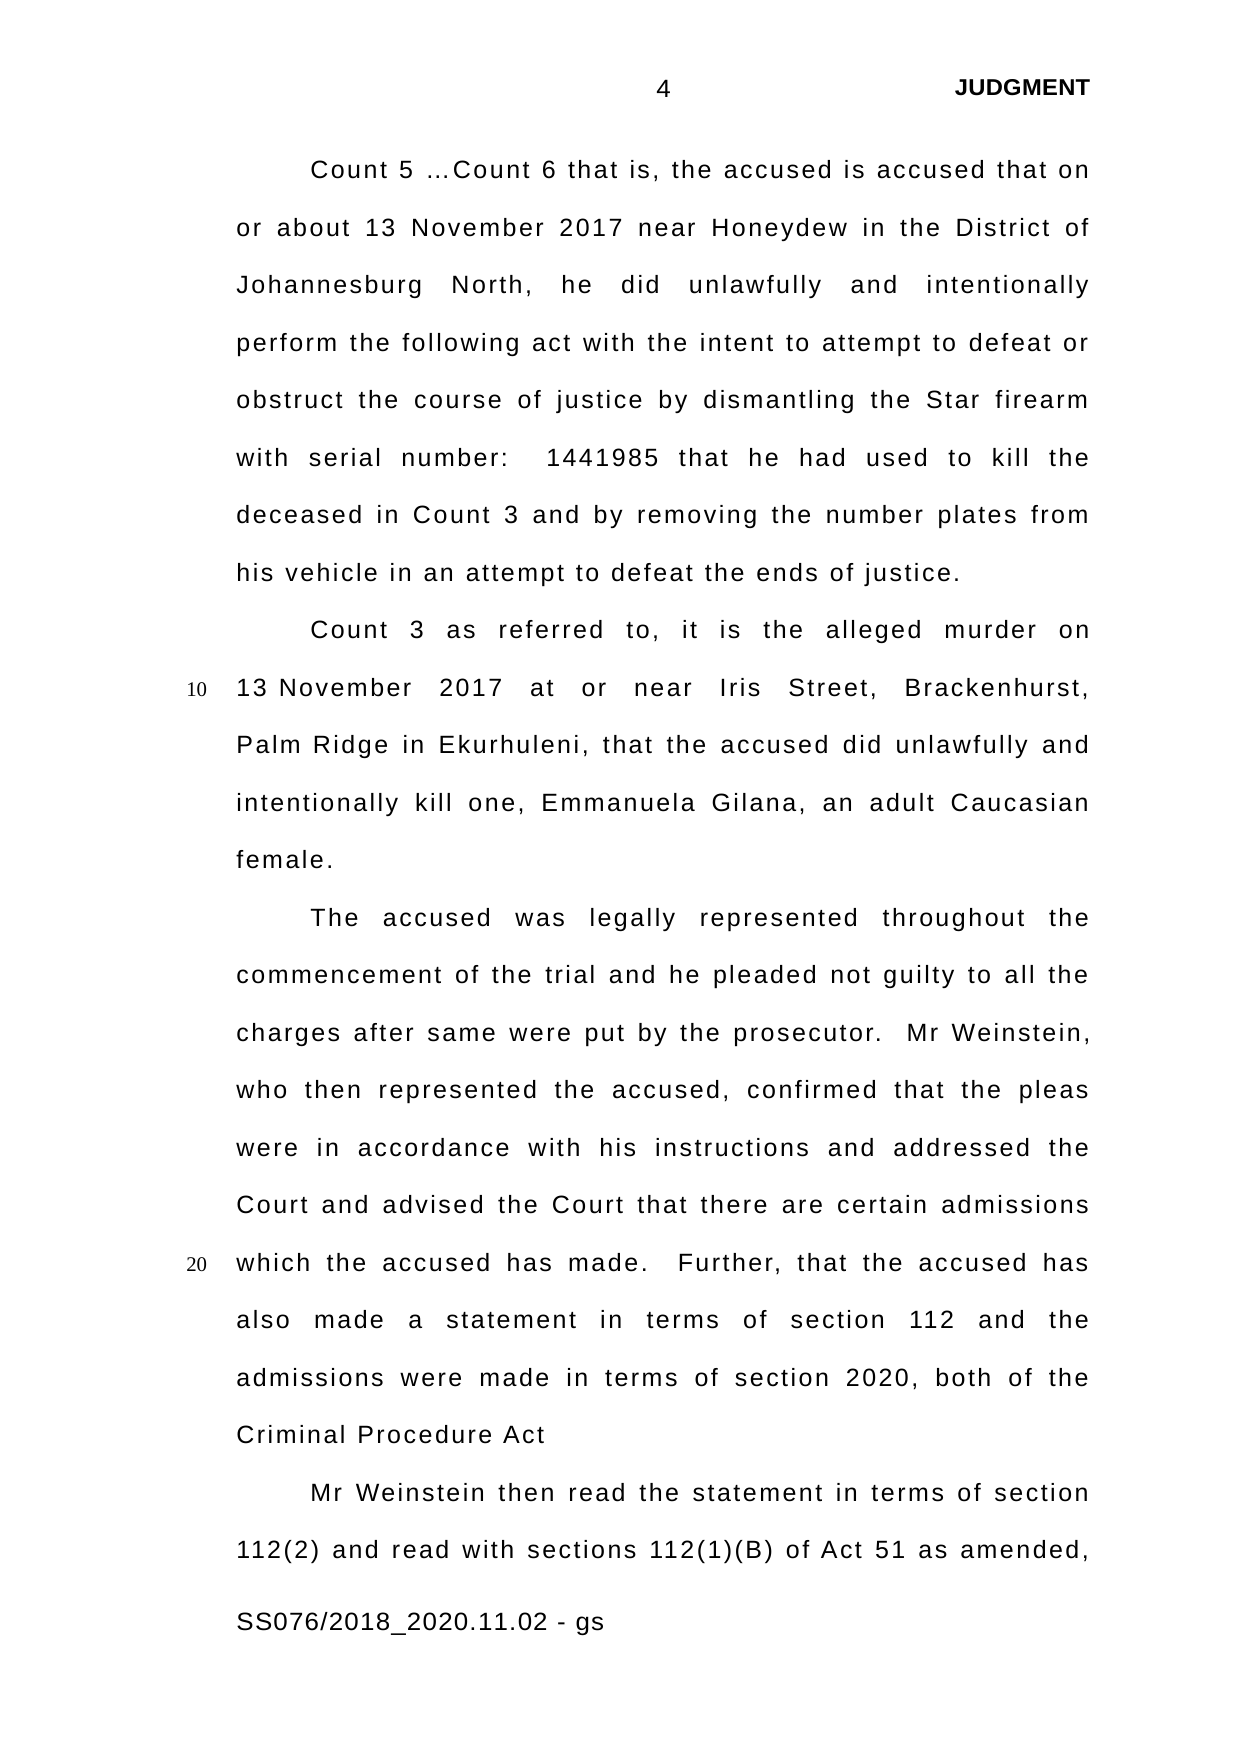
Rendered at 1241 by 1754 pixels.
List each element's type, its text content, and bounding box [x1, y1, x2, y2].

text The accused was legally represented throughout the commencement of the trial and he pleaded not guilty to all the charges after same were put by the prosecutor. Mr Weinstein, who then represented the accused, confirmed that the pleas were in accordance with his instructions and addressed the Court and advised the Court that there are certain admissions which the accused has made. Further, that the accused has also made a statement in terms of section 112 and the admissions were made in terms of section 2020, both of the Criminal Procedure Act [236, 903, 1090, 1449]
text Count 5 …Count 6 that is, the accused is accused that on or about 13 November 2017 near Honeydew in the District of Johannesburg North, he did unlawfully and intentionally perform the following act with the intent to attempt to defeat or obstruct the course of justice by dismantling the Star firearm with serial number: 1441985 that he had used to kill the deceased in Count 3 and by removing the number plates from his vehicle in an attempt to defeat the ends of justice. [236, 155, 1090, 587]
text Count 3 as referred to, it is the alleged murder on 13 November 2017 at or near Iris Street, Brackenhurst, Palm Ridge in Ekurhuleni, that the accused did unlawfully and intentionally kill one, Emmanuela Gilana, an adult Caucasian female. [236, 615, 1090, 874]
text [236, 1478, 1090, 1564]
